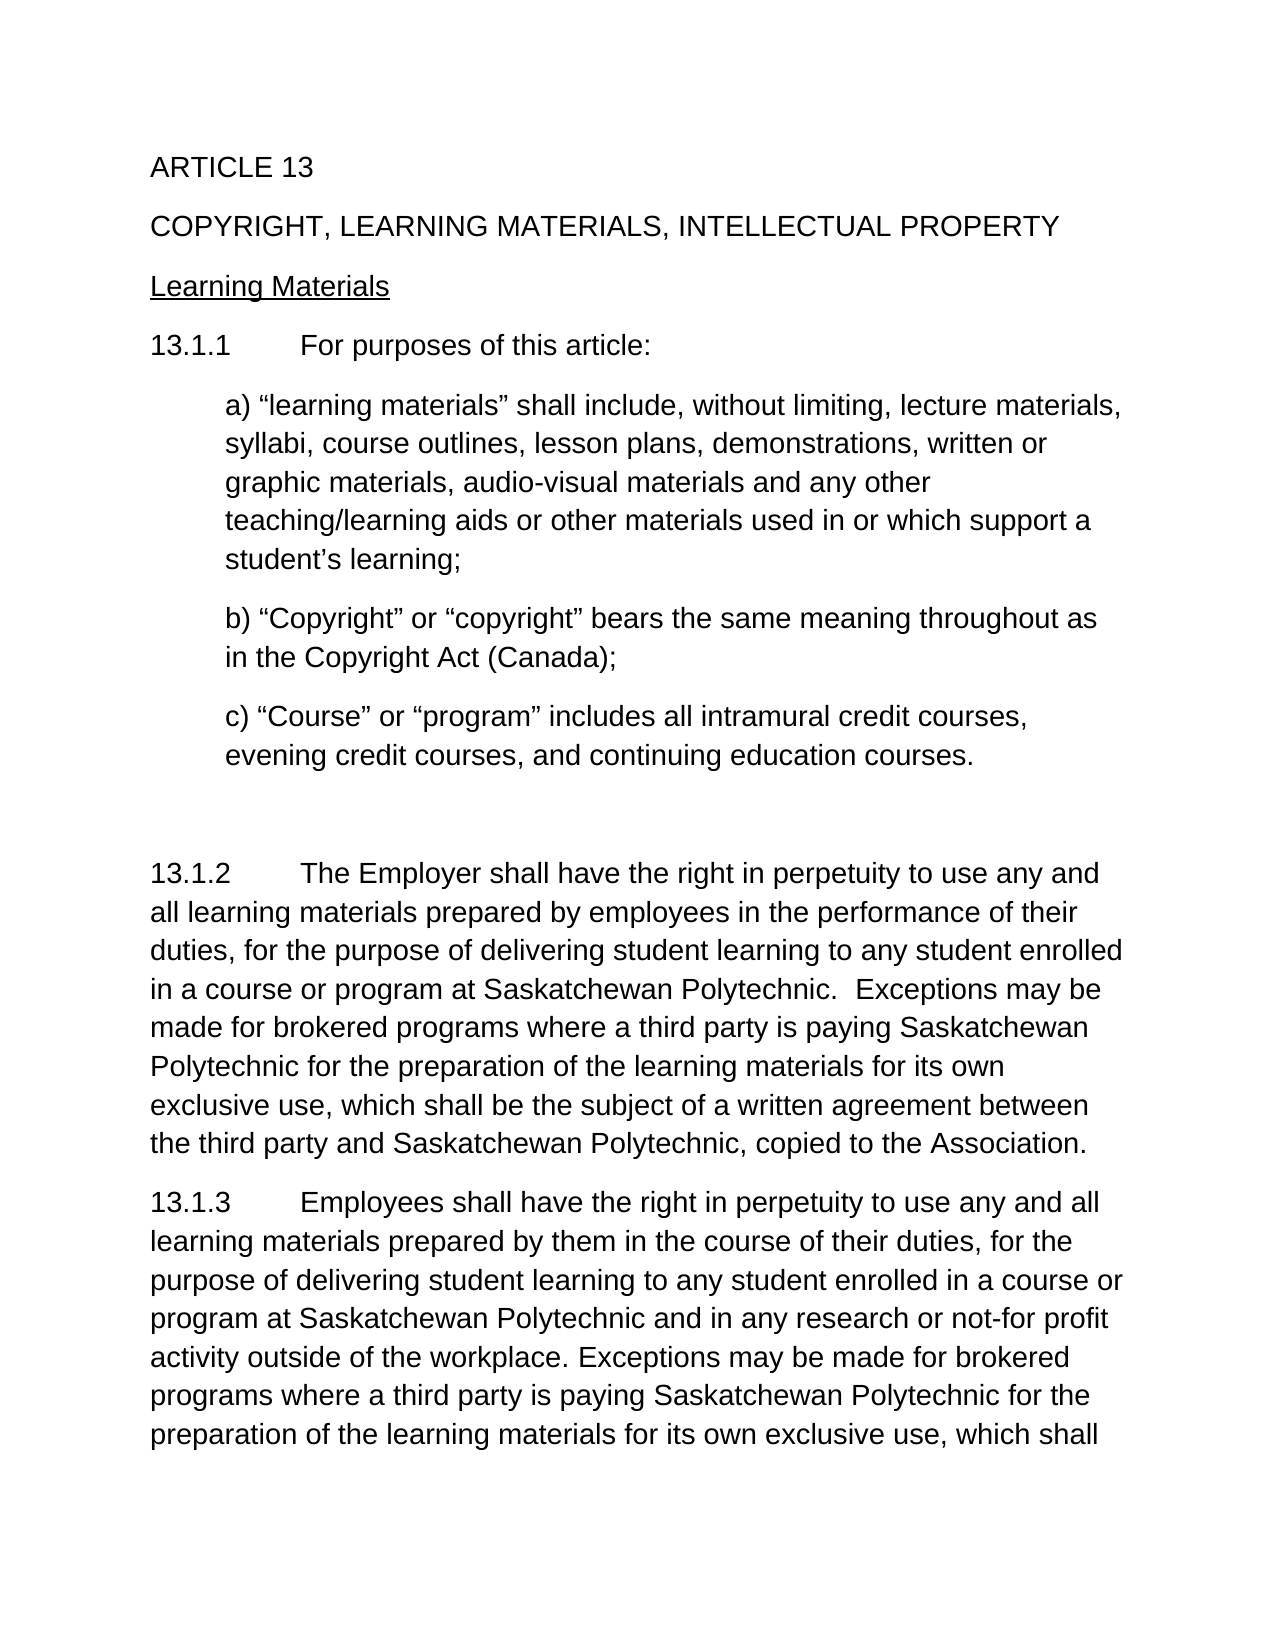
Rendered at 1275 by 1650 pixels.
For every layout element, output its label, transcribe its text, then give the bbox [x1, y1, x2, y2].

text b) “Copyright” or “copyright” bears the same meaning throughout as in the Copyright Act (Canada); [225, 601, 1125, 673]
text a) “learning materials” shall include, without limiting, lecture materials, syllabi, course outlines, lesson plans, demonstrations, written or graphic materials, audio-visual materials and any other teaching/learning aids or other materials used in or which support a student’s learning; [225, 387, 1125, 575]
text Learning Materials [150, 269, 1125, 302]
text 13.1.1 For purposes of this article: [150, 328, 1125, 362]
text ARTICLE 13 [150, 150, 1125, 183]
text 13.1.2 The Employer shall have the right in perpetuity to use any and all learning materials prepared by employees in the performance of their duties, for the purpose of delivering student learning to any student enrolled in a course or program at Saskatchewan Polytechnic. Exceptions may be made for brokered programs where a third party is paying Saskatchewan Polytechnic for the preparation of the learning materials for its own exclusive use, which shall be the subject of a written agreement between the third party and Saskatchewan Polytechnic, copied to the Association. [150, 856, 1125, 1159]
text c) “Course” or “program” includes all intramural credit courses, evening credit courses, and continuing education courses. [225, 699, 1125, 771]
text COPYRIGHT, LEARNING MATERIALS, INTELLECTUAL PROPERTY [150, 209, 1125, 243]
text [150, 1185, 1125, 1450]
